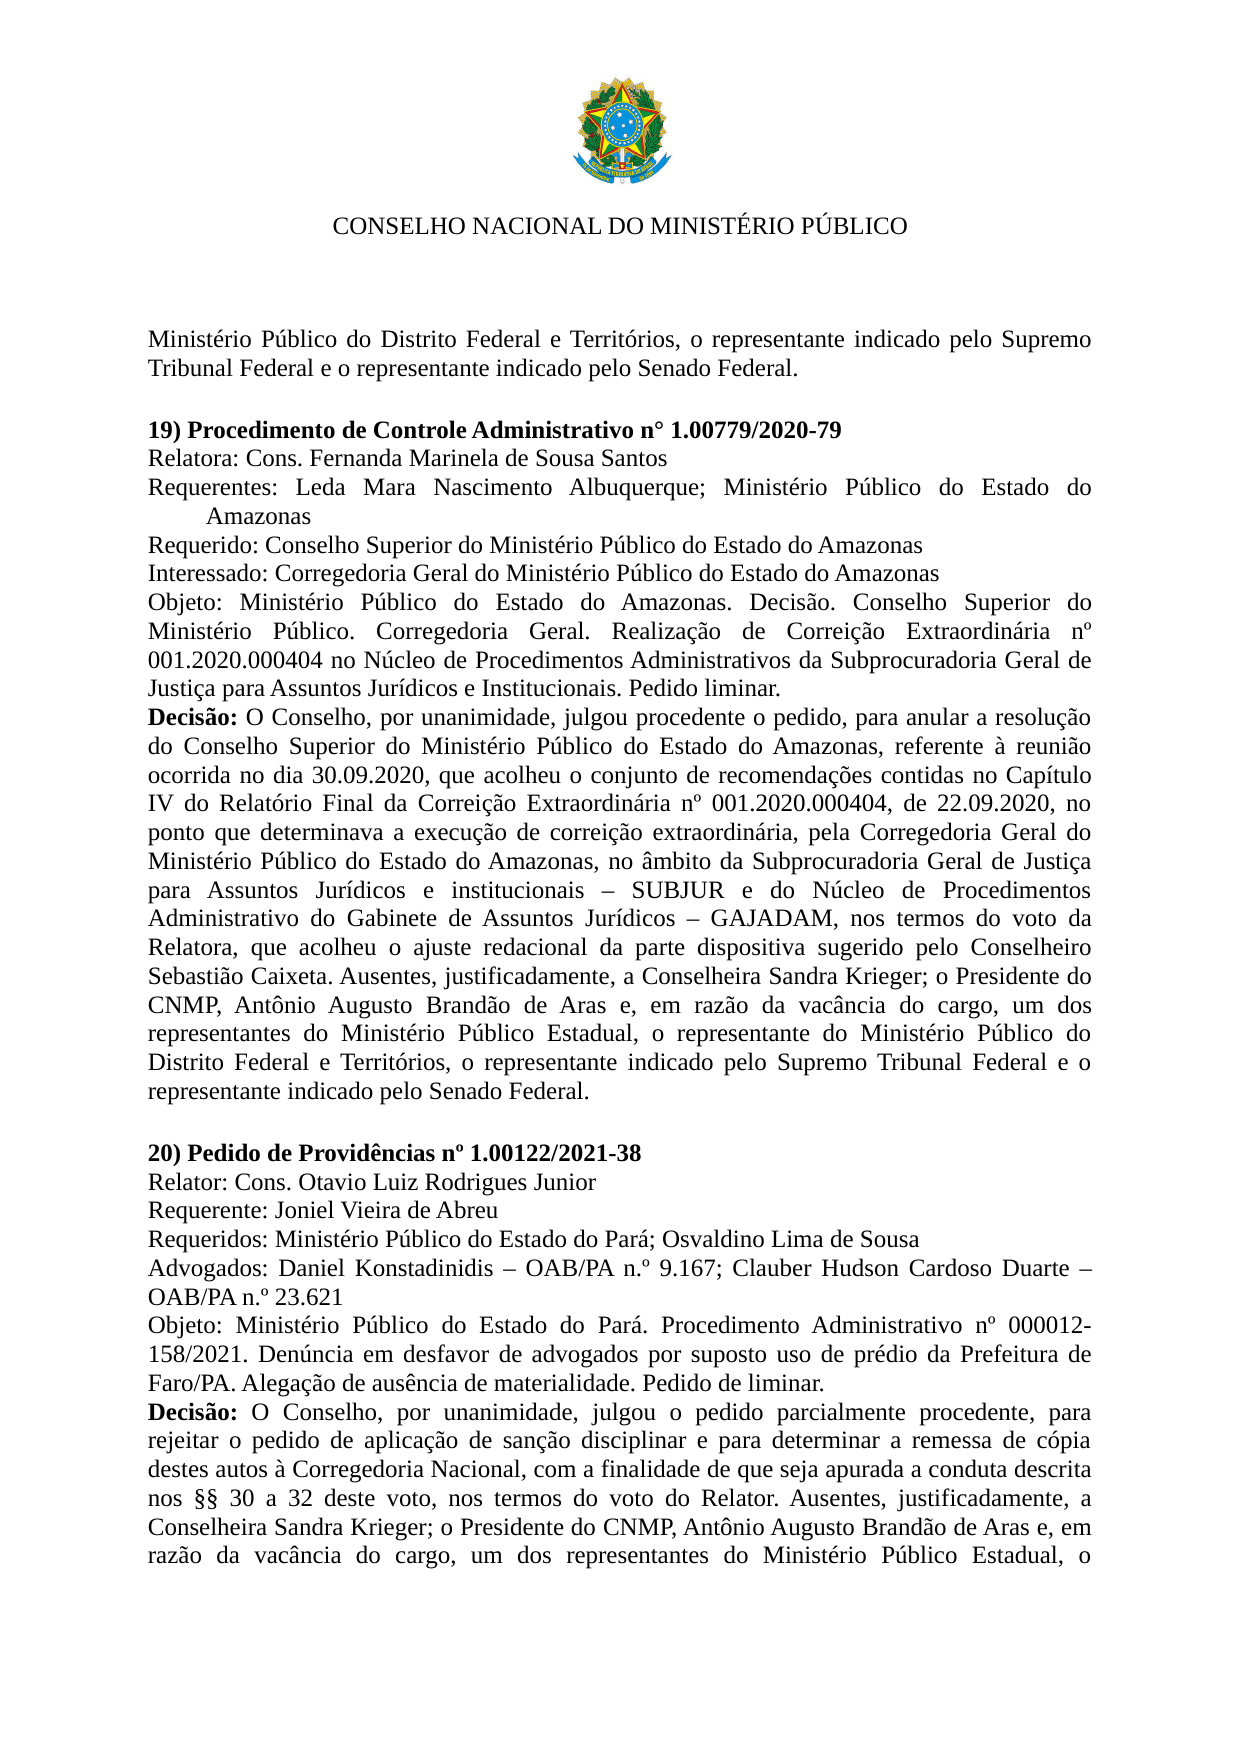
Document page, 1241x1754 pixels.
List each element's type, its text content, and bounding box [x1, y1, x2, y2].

text Relator: Cons. Otavio Luiz Rodrigues Junior [148, 1167, 1093, 1195]
text 20) Pedido de Providências nº 1.00122/2021-38 [148, 1138, 1093, 1167]
text Decisão: O Conselho, por unanimidade, julgou procedente o pedido, para anular a resolução do Conselho Superior do Ministério Público do Estado do Amazonas, referente à reunião ocorrida no dia 30.09.2020, que acolheu o conjunto de recomendações contidas no Capítulo IV do Relatório Final da Correição Extraordinária nº 001.2020.000404, de 22.09.2020, no ponto que determinava a execução de correição extraordinária, pela Corregedoria Geral do Ministério Público do Estado do Amazonas, no âmbito da Subprocuradoria Geral de Justiça para Assuntos Jurídicos e institucionais – SUBJUR e do Núcleo de Procedimentos Administrativo do Gabinete de Assuntos Jurídicos – GAJADAM, nos termos do voto da Relatora, que acolheu o ajuste redacional da parte dispositiva sugerido pelo Conselheiro Sebastião Caixeta. Ausentes, justificadamente, a Conselheira Sandra Krieger; o Presidente do CNMP, Antônio Augusto Brandão de Aras e, em razão da vacância do cargo, um dos representantes do Ministério Público Estadual, o representante do Ministério Público do Distrito Federal e Territórios, o representante indicado pelo Supremo Tribunal Federal e o representante indicado pelo Senado Federal. [148, 702, 1093, 1105]
text Requerente: Joniel Vieira de Abreu [148, 1195, 1093, 1224]
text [148, 324, 1093, 382]
text Relatora: Cons. Fernanda Marinela de Sousa Santos [148, 443, 1093, 472]
text Requerentes: Leda Mara Nascimento Albuquerque; Ministério Público do Estado do Amazonas [148, 472, 1093, 530]
text Requeridos: Ministério Público do Estado do Pará; Osvaldino Lima de Sousa [148, 1224, 1093, 1253]
text 19) Procedimento de Controle Administrativo n° 1.00779/2020-79 [148, 415, 1093, 443]
text Requerido: Conselho Superior do Ministério Público do Estado do Amazonas [148, 530, 1093, 558]
text Objeto: Ministério Público do Estado do Amazonas. Decisão. Conselho Superior do Ministério Público. Corregedoria Geral. Realização de Correição Extraordinária nº 001.2020.000404 no Núcleo de Procedimentos Administrativos da Subprocuradoria Geral de Justiça para Assuntos Jurídicos e Institucionais. Pedido liminar. [148, 587, 1093, 702]
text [148, 1397, 1093, 1569]
text Interessado: Corregedoria Geral do Ministério Público do Estado do Amazonas [148, 558, 1093, 587]
text Objeto: Ministério Público do Estado do Pará. Procedimento Administrativo nº 000012-158/2021. Denúncia em desfavor de advogados por suposto uso de prédio da Prefeitura de Faro/PA. Alegação de ausência de materialidade. Pedido de liminar. [148, 1310, 1093, 1397]
text Advogados: Daniel Konstadinidis – OAB/PA n.º 9.167; Clauber Hudson Cardoso Duarte – OAB/PA n.º 23.621 [148, 1253, 1093, 1310]
